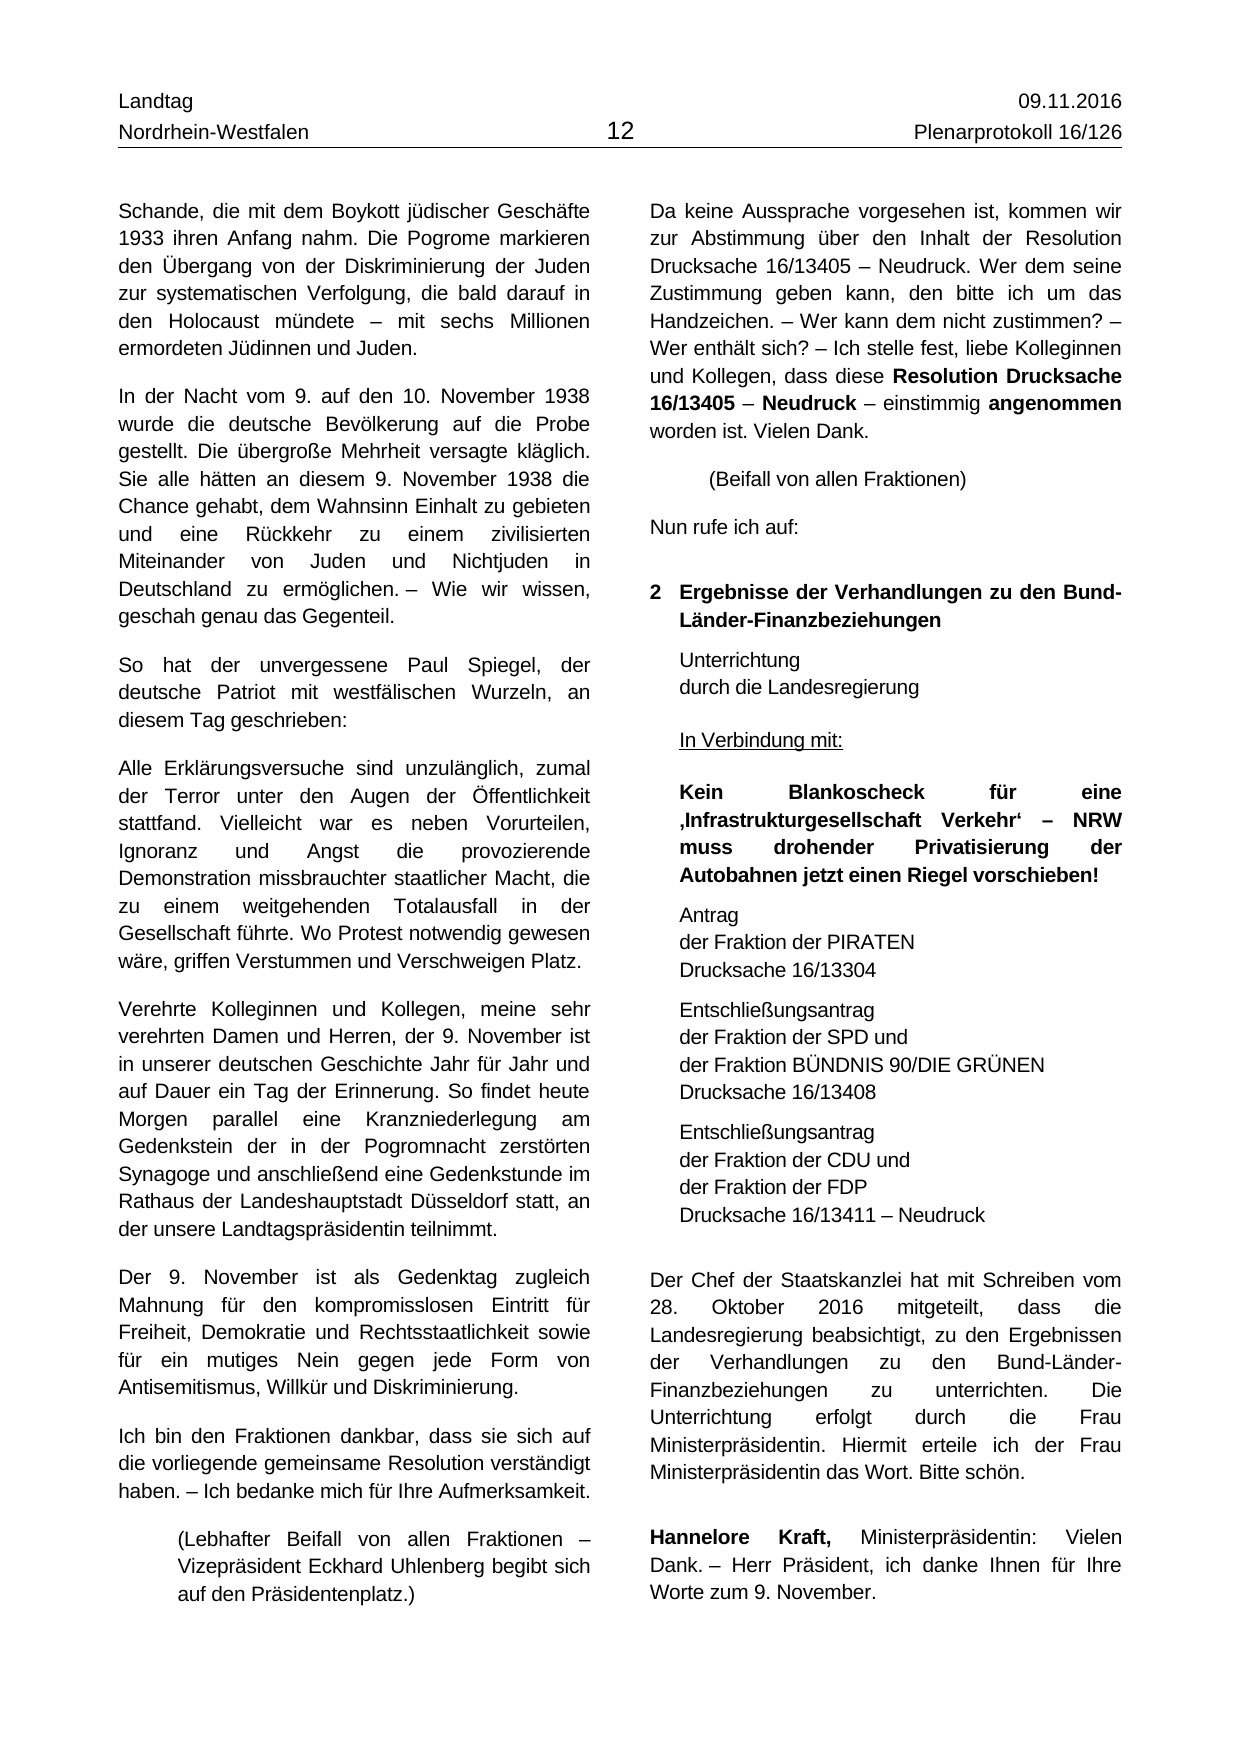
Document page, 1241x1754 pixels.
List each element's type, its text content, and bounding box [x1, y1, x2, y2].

text 2 Ergebnisse der Verhandlungen zu den Bund-Länder-Finanzbeziehungen [649, 580, 1122, 632]
text Unterrichtung durch die Landesregierung [679, 648, 1122, 699]
text In der Nacht vom 9. auf den 10. November 1938 wurde die deutsche Bevölkerung auf die Probe gestellt. Die übergroße Mehrheit versagte kläglich. Sie alle hätten an diesem 9. November 1938 die Chance gehabt, dem Wahnsinn Einhalt zu gebieten und eine Rückkehr zu einem zivilisierten Miteinander von Juden und Nichtjuden in Deutschland zu ermöglichen. – Wie wir wissen, geschah genau das Gegenteil. [118, 384, 591, 628]
text Alle Erklärungsversuche sind unzulänglich, zumal der Terror unter den Augen der Öffentlichkeit stattfand. Vielleicht war es neben Vorurteilen, Ignoranz und Angst die provozierende Demonstration missbrauchter staatlicher Macht, die zu einem weitgehenden Totalausfall in der Gesellschaft führte. Wo Protest notwendig gewesen wäre, griffen Verstummen und Verschweigen Platz. [118, 756, 591, 972]
text (Beifall von allen Fraktionen) [709, 467, 1122, 491]
text Nun rufe ich auf: [649, 515, 1122, 539]
text Da keine Aussprache vorgesehen ist, kommen wir zur Abstimmung über den Inhalt der Resolution Drucksache 16/13405 – Neudruck. Wer dem seine Zustimmung geben kann, den bitte ich um das Handzeichen. – Wer kann dem nicht zustimmen? – Wer enthält sich? – Ich stelle fest, liebe Kolleginnen und Kollegen, dass diese Resolution Drucksache 16/13405 – Neudruck – einstimmig angenommen worden ist. Vielen Dank. [649, 198, 1122, 442]
text Entschließungsantrag der Fraktion der CDU und der Fraktion der FDP Drucksache 16/13411 – Neudruck [679, 1120, 1122, 1227]
text Kein Blankoscheck für eine ‚Infrastrukturgesellschaft Verkehr‘ – NRW muss drohender Privatisierung der Autobahnen jetzt einen Riegel vorschieben! [679, 780, 1122, 887]
text Ich bin den Fraktionen dankbar, dass sie sich auf die vorliegende gemeinsame Resolution verständigt haben. – Ich bedanke mich für Ihre Aufmerksamkeit. [118, 1423, 591, 1502]
text Der 9. November ist als Gedenktag zugleich Mahnung für den kompromisslosen Eintritt für Freiheit, Demokratie und Rechtsstaatlichkeit sowie für ein mutiges Nein gegen jede Form von Antisemitismus, Willkür und Diskriminierung. [118, 1265, 591, 1399]
text Verehrte Kolleginnen und Kollegen, meine sehr verehrten Damen und Herren, der 9. November ist in unserer deutschen Geschichte Jahr für Jahr und auf Dauer ein Tag der Erinnerung. So findet heute Morgen parallel eine Kranzniederlegung am Gedenkstein der in der Pogromnacht zerstörten Synagoge und anschließend eine Gedenkstunde im Rathaus der Landeshauptstadt Düsseldorf statt, an der unsere Landtagspräsidentin teilnimmt. [118, 997, 591, 1241]
text Der Chef der Staatskanzlei hat mit Schreiben vom 28. Oktober 2016 mitgeteilt, dass die Landesregierung beabsichtigt, zu den Ergebnissen der Verhandlungen zu den Bund-Länder-Finanzbeziehungen zu unterrichten. Die Unterrichtung erfolgt durch die Frau Ministerpräsidentin. Hiermit erteile ich der Frau Ministerpräsidentin das Wort. Bitte schön. [649, 1268, 1122, 1484]
text Hannelore Kraft, Ministerpräsidentin: Vielen Dank. – Herr Präsident, ich danke Ihnen für Ihre Worte zum 9. November. [649, 1525, 1122, 1604]
text (Lebhafter Beifall von allen Fraktionen – Vizepräsident Eckhard Uhlenberg begibt sich auf den Präsidentenplatz.) [177, 1527, 591, 1606]
text In Verbindung mit: [679, 728, 1122, 752]
text Antrag der Fraktion der PIRATEN Drucksache 16/13304 [679, 903, 1122, 982]
text Entschließungsantrag der Fraktion der SPD und der Fraktion BÜNDNIS 90/DIE GRÜNEN Drucksache 16/13408 [679, 998, 1122, 1104]
text So hat der unvergessene Paul Spiegel, der deutsche Patriot mit westfälischen Wurzeln, an diesem Tag geschrieben: [118, 653, 591, 732]
